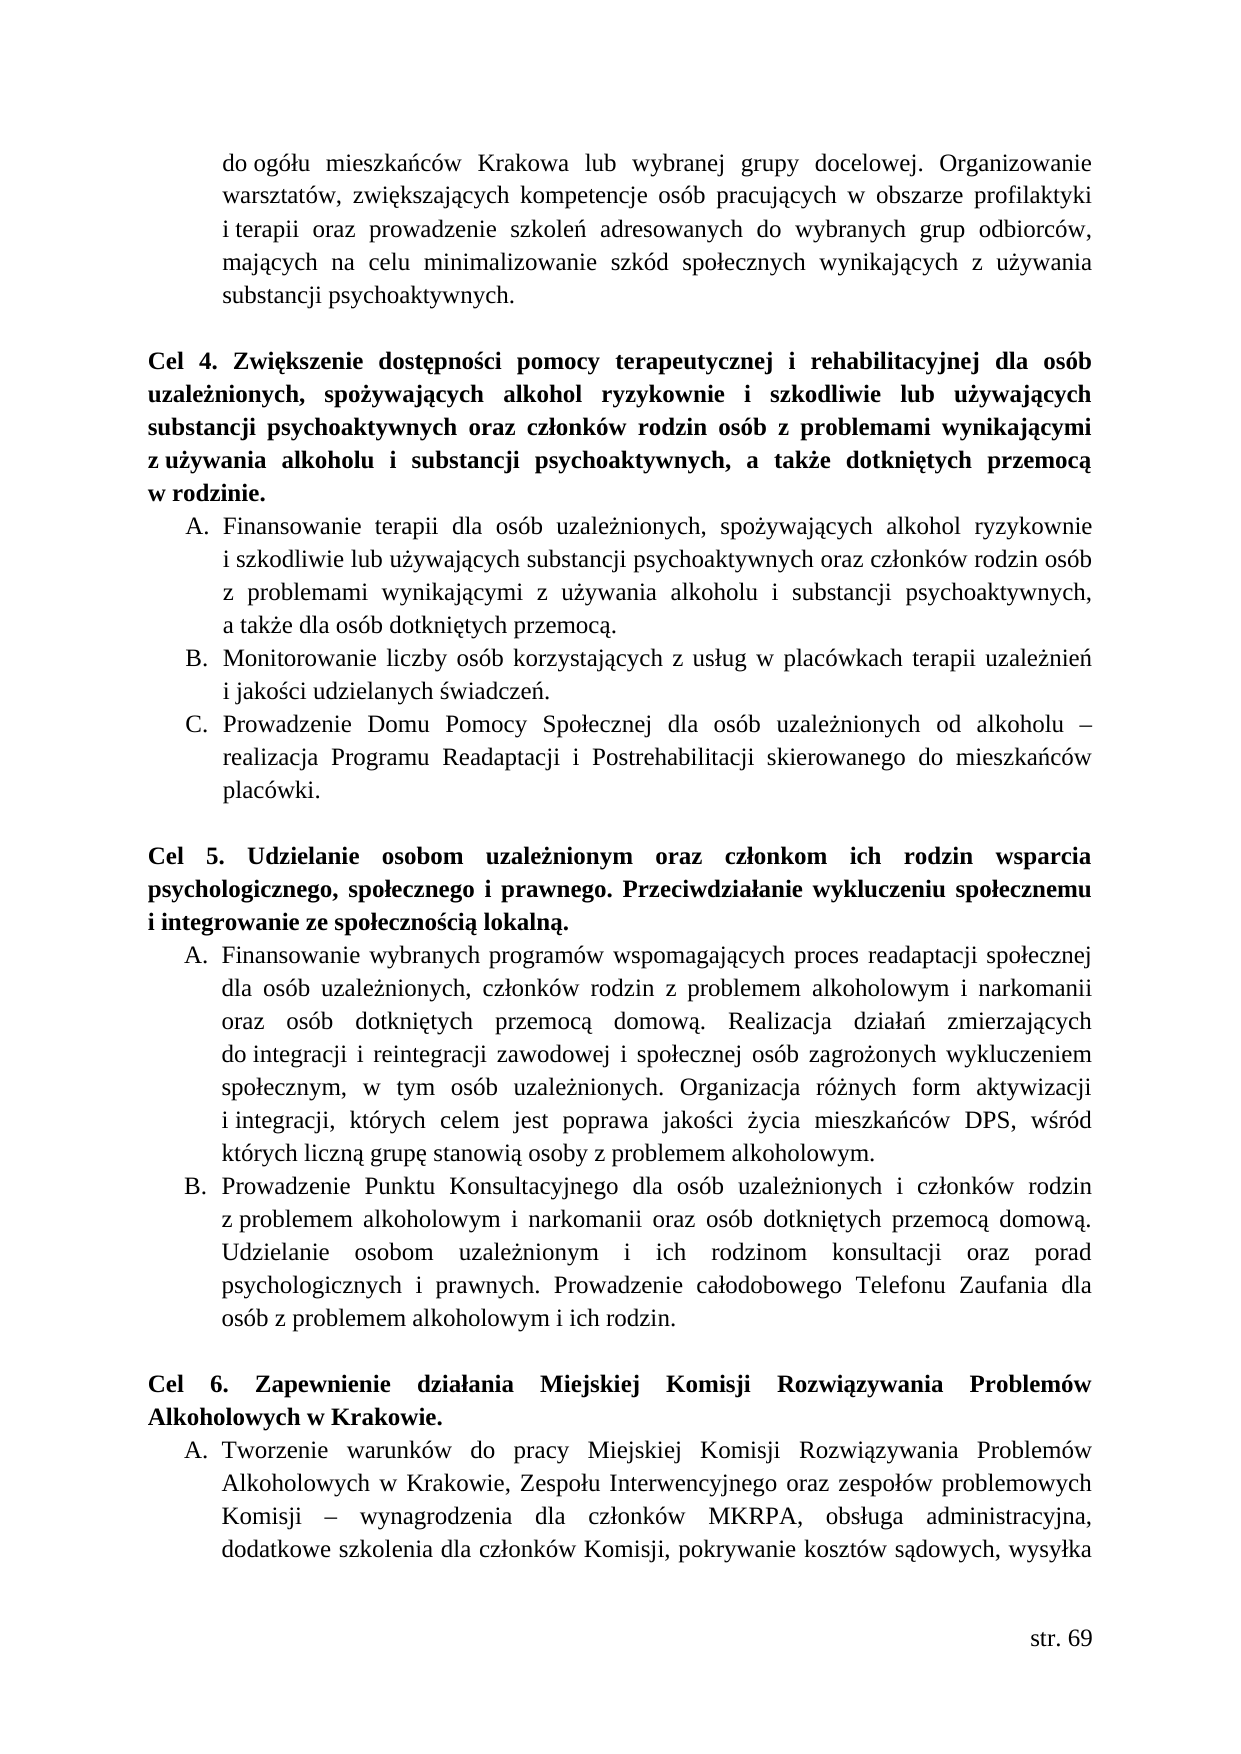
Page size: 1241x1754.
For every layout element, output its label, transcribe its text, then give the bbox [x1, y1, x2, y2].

list Finansowanie wybranych programów wspomagających proces readaptacji społecznej dla osób uzależnionych, członków rodzin z problemem alkoholowym i narkomanii oraz osób dotkniętych przemocą domową. Realizacja działań zmierzających do integracji i reintegracji zawodowej i społecznej osób zagrożonych wykluczeniem społecznym, w tym osób uzależnionych. Organizacja różnych form aktywizacji i integracji, których celem jest poprawa jakości życia mieszkańców DPS, wśród których liczną grupę stanowią osoby z problemem alkoholowym. [184, 940, 1093, 1167]
list Prowadzenie Domu Pomocy Społecznej dla osób uzależnionych od alkoholu – realizacja Programu Readaptacji i Postrehabilitacji skierowanego do mieszkańców placówki. [185, 709, 1093, 804]
list Monitorowanie liczby osób korzystających z usług w placówkach terapii uzależnień i jakości udzielanych świadczeń. [185, 643, 1093, 705]
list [184, 1435, 1093, 1563]
list Finansowanie terapii dla osób uzależnionych, spożywających alkohol ryzykownie i szkodliwie lub używających substancji psychoaktywnych oraz członków rodzin osób z problemami wynikającymi z używania alkoholu i substancji psychoaktywnych, a także dla osób dotkniętych przemocą. [185, 511, 1093, 639]
text Cel 5. Udzielanie osobom uzależnionym oraz członkom ich rodzin wsparcia psychologicznego, społecznego i prawnego. Przeciwdziałanie wykluczeniu społecznemu i integrowanie ze społecznością lokalną. [148, 841, 1093, 936]
text Cel 6. Zapewnienie działania Miejskiej Komisji Rozwiązywania Problemów Alkoholowych w Krakowie. [148, 1369, 1093, 1431]
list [185, 148, 1093, 308]
text Cel 4. Zwiększenie dostępności pomocy terapeutycznej i rehabilitacyjnej dla osób uzależnionych, spożywających alkohol ryzykownie i szkodliwie lub używających substancji psychoaktywnych oraz członków rodzin osób z problemami wynikającymi z używania alkoholu i substancji psychoaktywnych, a także dotkniętych przemocą w rodzinie. [148, 346, 1093, 507]
list Prowadzenie Punktu Konsultacyjnego dla osób uzależnionych i członków rodzin z problemem alkoholowym i narkomanii oraz osób dotkniętych przemocą domową. Udzielanie osobom uzależnionym i ich rodzinom konsultacji oraz porad psychologicznych i prawnych. Prowadzenie całodobowego Telefonu Zaufania dla osób z problemem alkoholowym i ich rodzin. [184, 1171, 1093, 1332]
